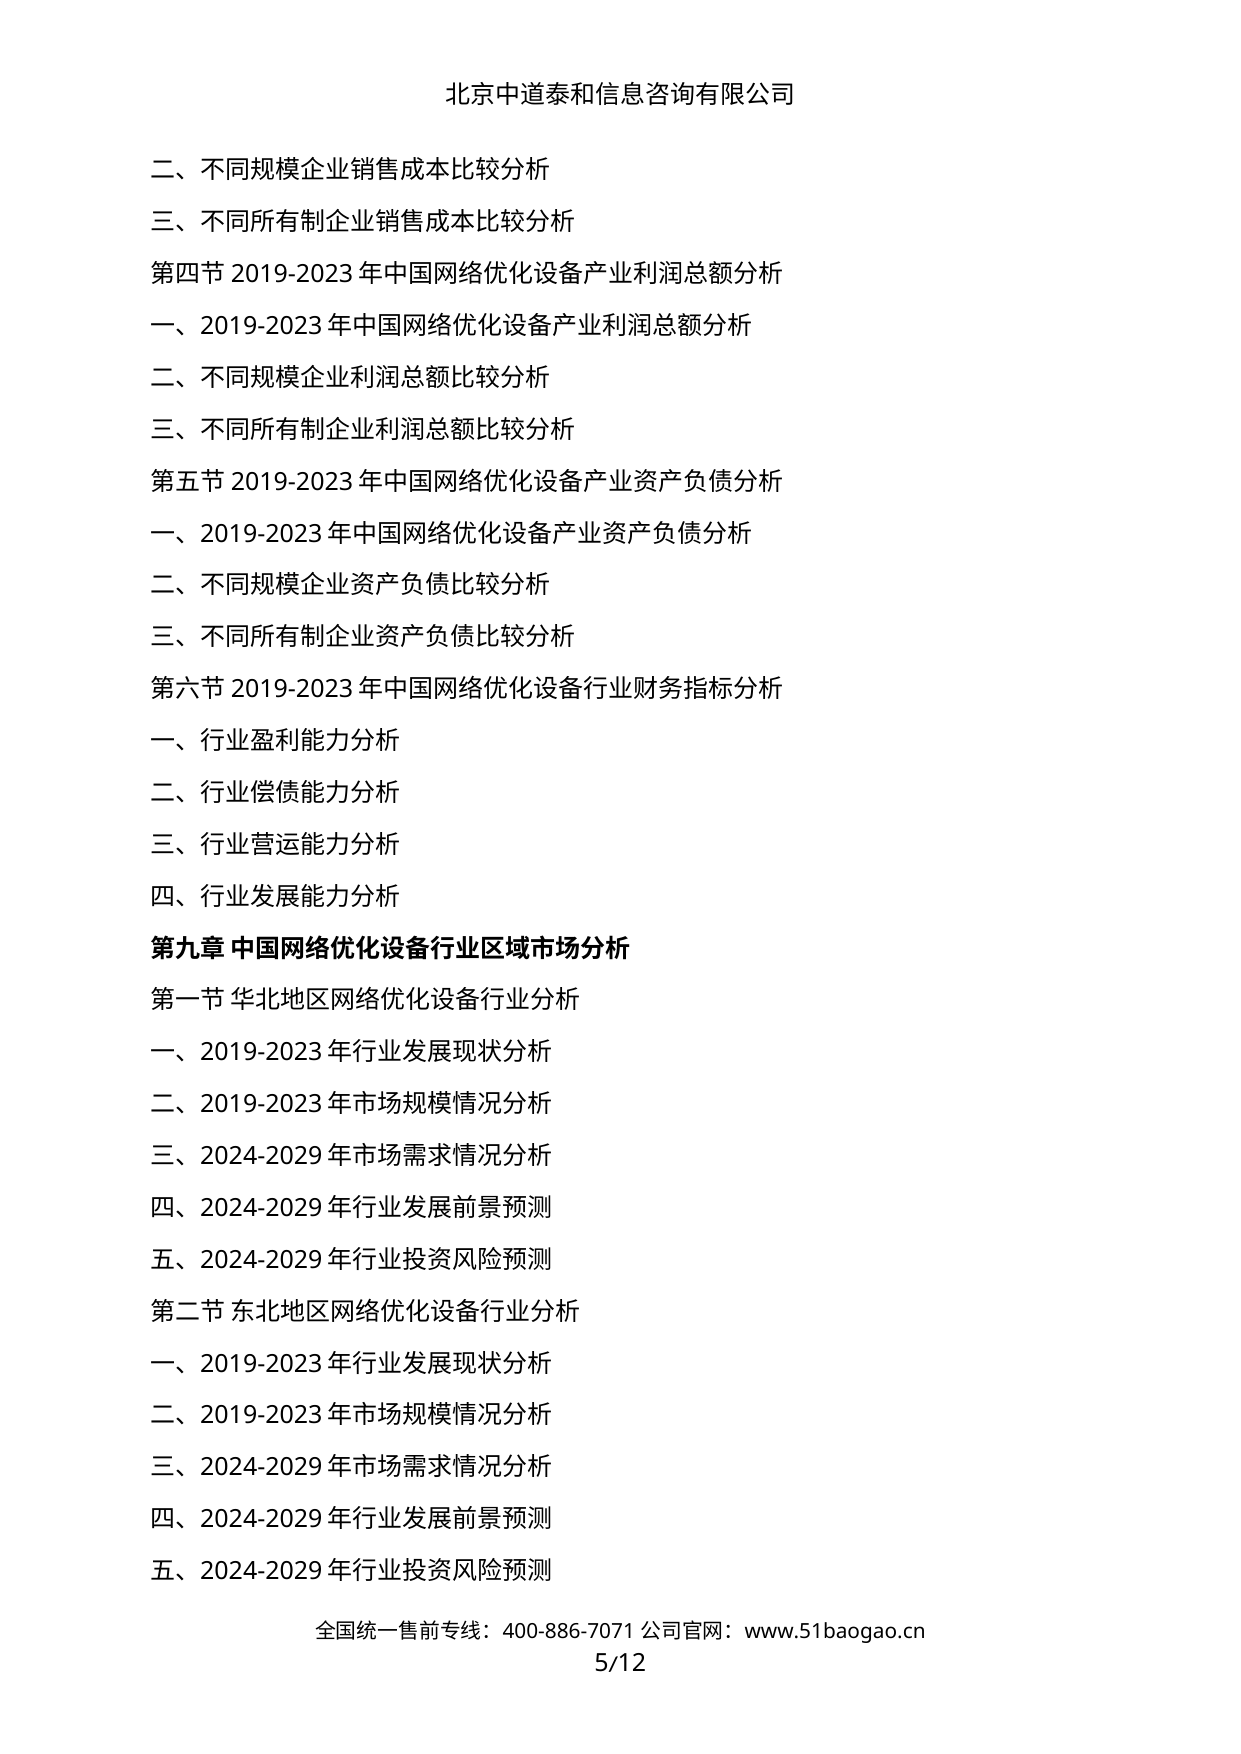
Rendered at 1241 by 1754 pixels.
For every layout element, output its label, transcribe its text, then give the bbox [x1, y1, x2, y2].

text 第一节 华北地区网络优化设备行业分析 [150, 980, 1090, 1016]
text 一、2019-2023年行业发展现状分析 [150, 1032, 1090, 1068]
text 一、2019-2023年中国网络优化设备产业资产负债分析 [150, 513, 1090, 549]
text 一、2019-2023年行业发展现状分析 [150, 1343, 1090, 1379]
text 二、不同规模企业利润总额比较分析 [150, 357, 1090, 394]
text 一、2019-2023年中国网络优化设备产业利润总额分析 [150, 306, 1090, 342]
text 第六节 2019-2023年中国网络优化设备行业财务指标分析 [150, 669, 1090, 705]
text 二、行业偿债能力分析 [150, 772, 1090, 809]
text 三、不同所有制企业利润总额比较分析 [150, 409, 1090, 446]
text 三、2024-2029年市场需求情况分析 [150, 1136, 1090, 1172]
text 第五节 2019-2023年中国网络优化设备产业资产负债分析 [150, 461, 1090, 497]
text 三、不同所有制企业销售成本比较分析 [150, 202, 1090, 238]
text 第四节 2019-2023年中国网络优化设备产业利润总额分析 [150, 254, 1090, 290]
text 三、行业营运能力分析 [150, 824, 1090, 861]
text 三、不同所有制企业资产负债比较分析 [150, 617, 1090, 653]
text 二、2019-2023年市场规模情况分析 [150, 1395, 1090, 1431]
text 一、行业盈利能力分析 [150, 721, 1090, 757]
text 四、2024-2029年行业发展前景预测 [150, 1187, 1090, 1224]
text 四、2024-2029年行业发展前景预测 [150, 1499, 1090, 1535]
text 第二节 东北地区网络优化设备行业分析 [150, 1291, 1090, 1327]
text 五、2024-2029年行业投资风险预测 [150, 1239, 1090, 1276]
text 二、2019-2023年市场规模情况分析 [150, 1084, 1090, 1120]
text 四、行业发展能力分析 [150, 876, 1090, 912]
text 五、2024-2029年行业投资风险预测 [150, 1551, 1090, 1587]
text 第九章 中国网络优化设备行业区域市场分析 [150, 928, 1090, 964]
text 二、不同规模企业资产负债比较分析 [150, 565, 1090, 601]
text 三、2024-2029年市场需求情况分析 [150, 1447, 1090, 1483]
text 二、不同规模企业销售成本比较分析 [150, 150, 1090, 186]
